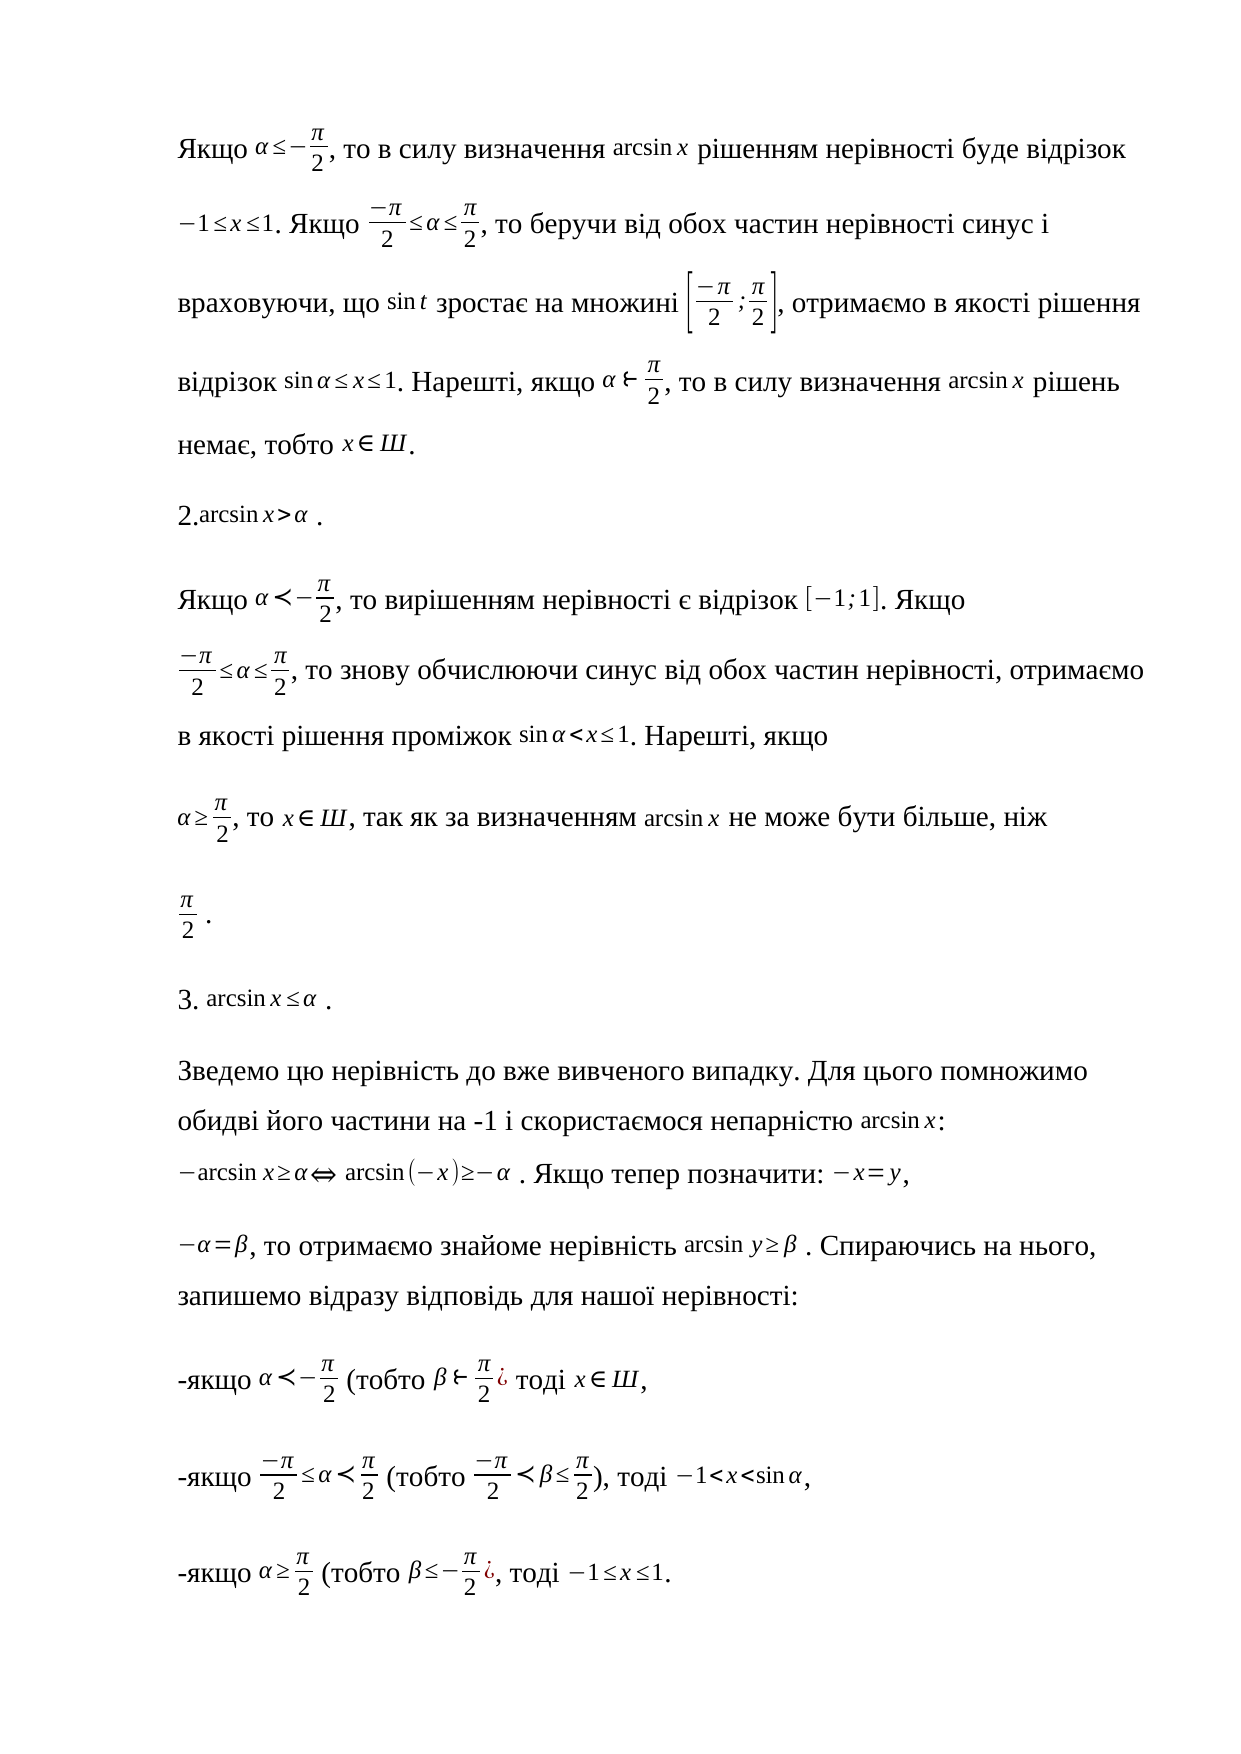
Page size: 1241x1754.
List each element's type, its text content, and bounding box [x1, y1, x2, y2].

text Якщо , то в силу визначення рішенням нерівності буде відрізок . Якщо , то беручи від обох частин нерівності синус і враховуючи, що зростає на множині , отримаємо в якості рішення відрізок . Нарешті, якщо , то в силу визначення рішень немає, тобто . [177, 118, 1152, 460]
text , то отримаємо знайоме нерівність . Спираючись на нього, запишемо відразу відповідь для нашої нерівності: [177, 1228, 1152, 1312]
text , то , так як за визначенням не може бути більше, ніж [177, 789, 1152, 848]
text -якщо (тобто ), тоді , [177, 1446, 1152, 1505]
text 2. . [177, 498, 1152, 531]
text Зведемо цю нерівність до вже вивченого випадку. Для цього помножимо обидві його частини на -1 і скористаємося непарністю : ⇔ . Якщо тепер позначити: , [177, 1053, 1152, 1190]
text -якщо (тобто , тоді . [177, 1543, 1152, 1602]
text -якщо (тобто тоді , [177, 1349, 1152, 1408]
text . [177, 885, 1152, 944]
text 3. . [177, 982, 1152, 1016]
text Якщо , то вирішенням нерівності є відрізок . Якщо , то знову обчислюючи синус від обох частин нерівності, отримаємо в якості рішення проміжок . Нарешті, якщо [177, 569, 1152, 751]
